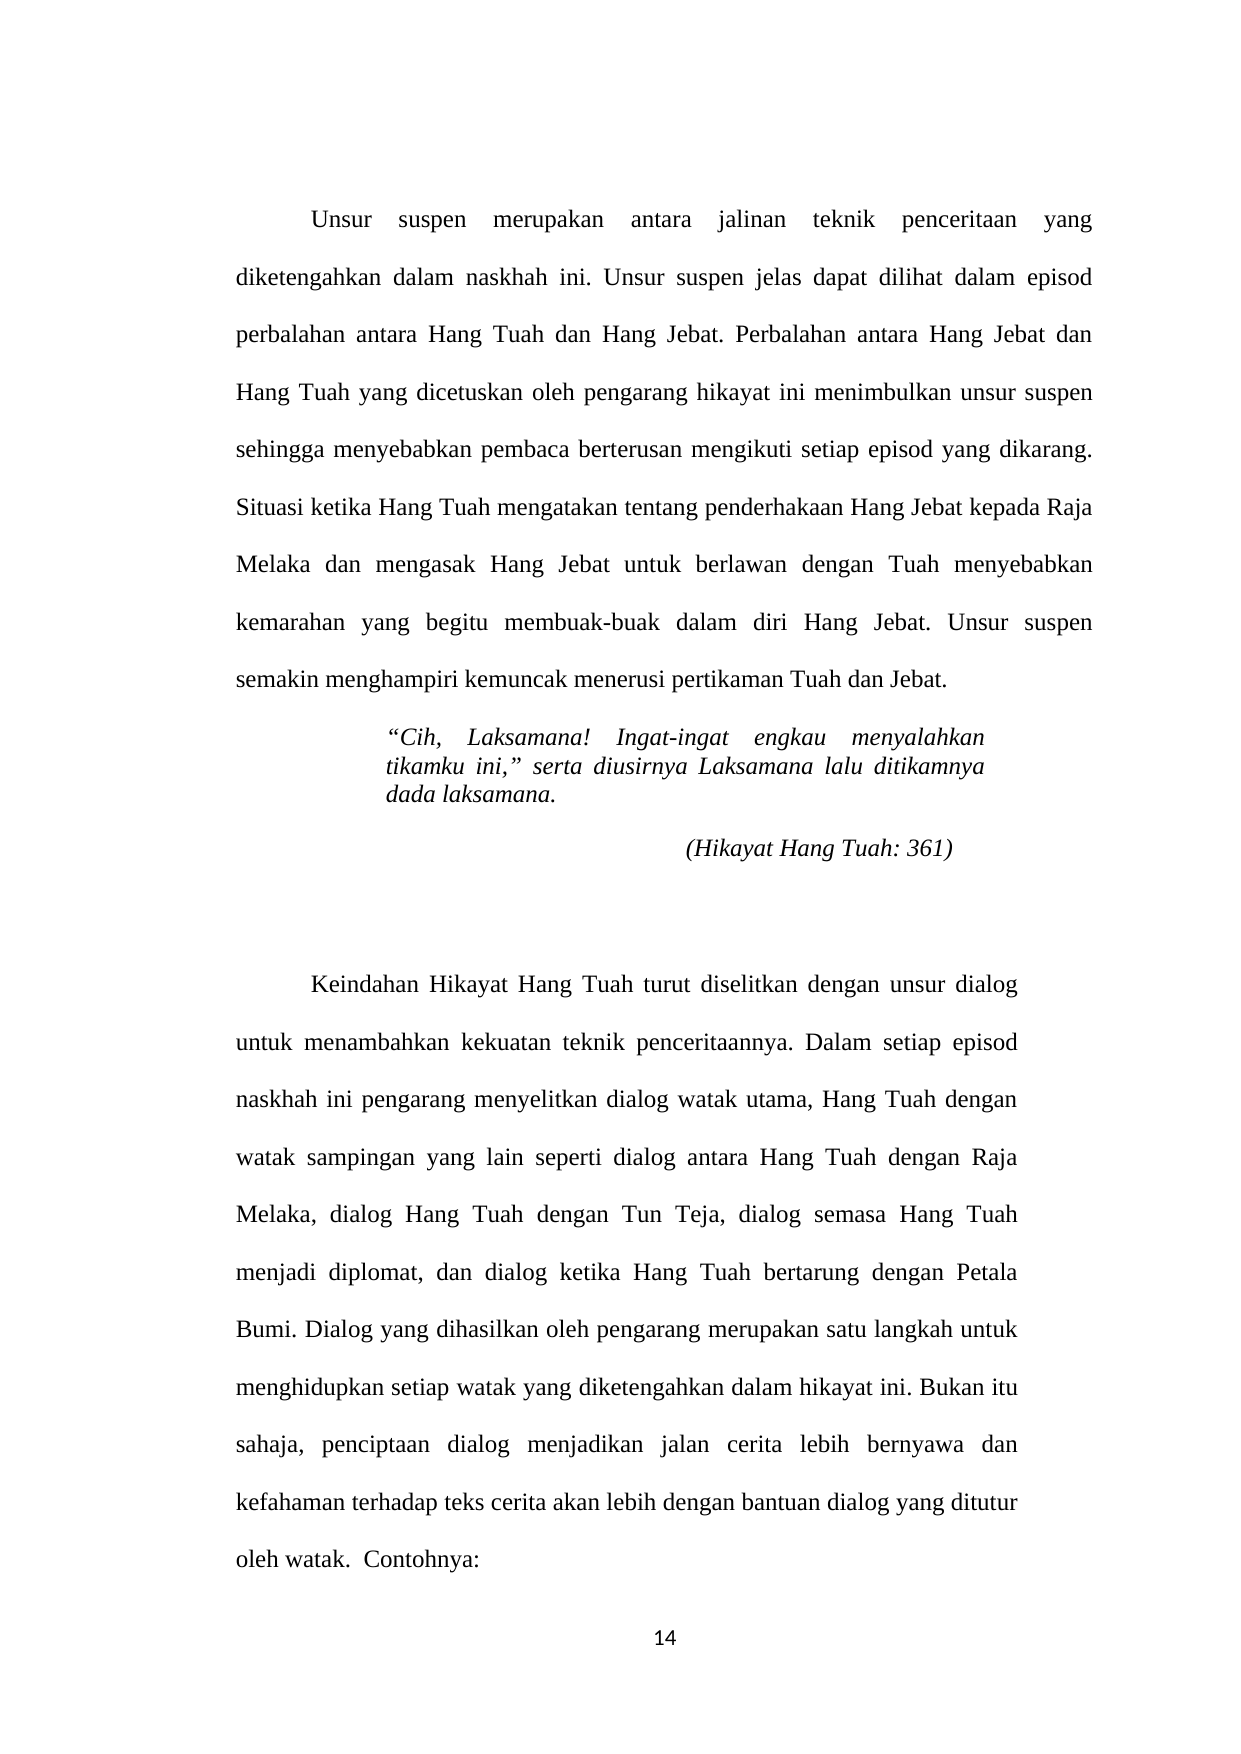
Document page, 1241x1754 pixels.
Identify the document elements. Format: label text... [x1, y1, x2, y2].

list “Cih, Laksamana! Ingat-ingat engkau menyalahkan tikamku ini,” serta diusirnya Laksamana lalu ditikamnya dada laksamana. [386, 722, 985, 808]
text (Hikayat Hang Tuah: 361) [686, 833, 985, 862]
list Unsur suspen merupakan antara jalinan teknik penceritaan yang diketengahkan dalam naskhah ini. Unsur suspen jelas dapat dilihat dalam episod perbalahan antara Hang Tuah dan Hang Jebat. Perbalahan antara Hang Jebat dan Hang Tuah yang dicetuskan oleh pengarang hikayat ini menimbulkan unsur suspen sehingga menyebabkan pembaca berterusan mengikuti setiap episod yang dikarang. Situasi ketika Hang Tuah mengatakan tentang penderhakaan Hang Jebat kepada Raja Melaka dan mengasak Hang Jebat untuk berlawan dengan Tuah menyebabkan kemarahan yang begitu membuak-buak dalam diri Hang Jebat. Unsur suspen semakin menghampiri kemuncak menerusi pertikaman Tuah dan Jebat. [236, 204, 1093, 693]
text Keindahan Hikayat Hang Tuah turut diselitkan dengan unsur dialog untuk menambahkan kekuatan teknik penceritaannya. Dalam setiap episod naskhah ini pengarang menyelitkan dialog watak utama, Hang Tuah dengan watak sampingan yang lain seperti dialog antara Hang Tuah dengan Raja Melaka, dialog Hang Tuah dengan Tun Teja, dialog semasa Hang Tuah menjadi diplomat, dan dialog ketika Hang Tuah bertarung dengan Petala Bumi. Dialog yang dihasilkan oleh pengarang merupakan satu langkah untuk menghidupkan setiap watak yang diketengahkan dalam hikayat ini. Bukan itu sahaja, penciptaan dialog menjadikan jalan cerita lebih bernyawa dan kefahaman terhadap teks cerita akan lebih dengan bantuan dialog yang ditutur oleh watak. Contohnya: [236, 969, 1018, 1573]
